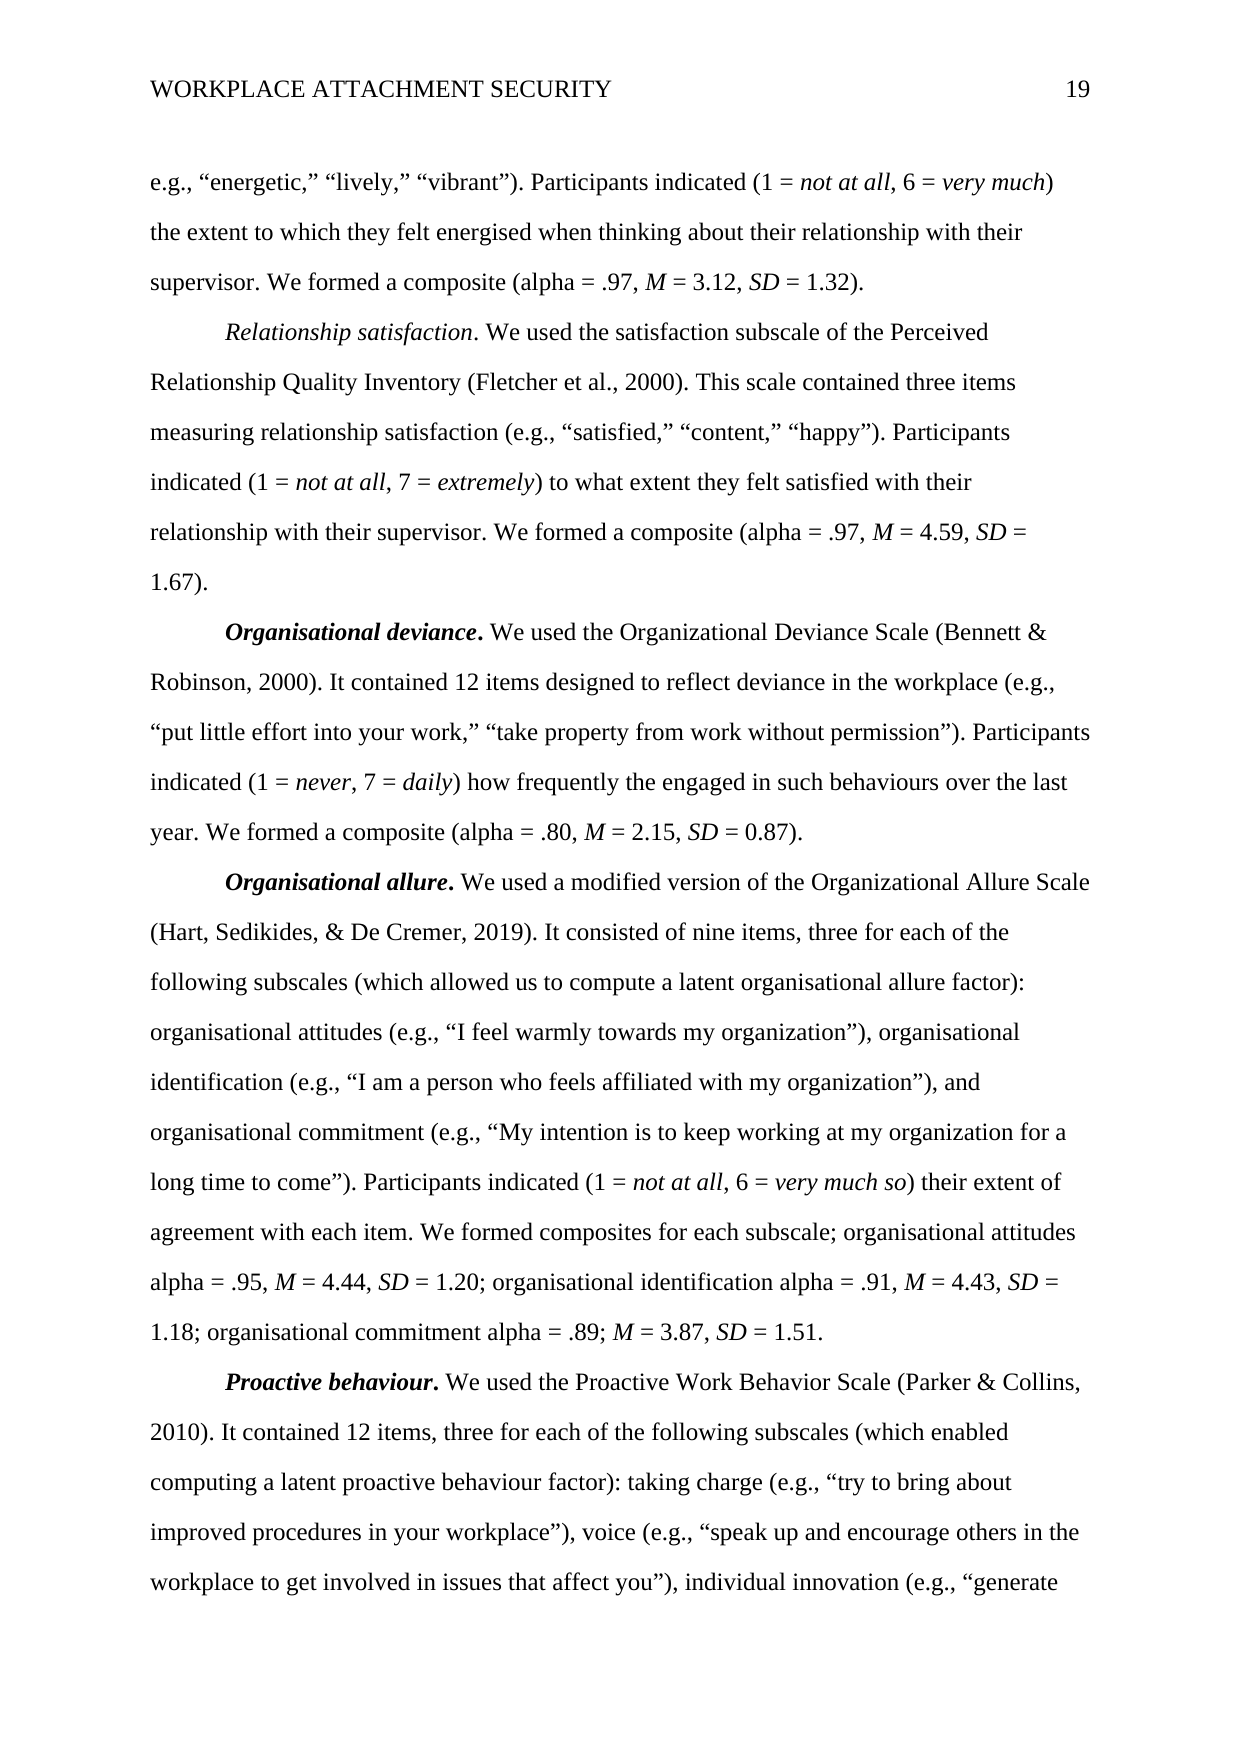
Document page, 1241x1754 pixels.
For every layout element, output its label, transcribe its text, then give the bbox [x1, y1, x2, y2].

text Organisational allure. We used a modified version of the Organizational Allure Scale (Hart, Sedikides, & De Cremer, 2019). It consisted of nine items, three for each of the following subscales (which allowed us to compute a latent organisational allure factor): organisational attitudes (e.g., “I feel warmly towards my organization”), organisational identification (e.g., “I am a person who feels affiliated with my organization”), and organisational commitment (e.g., “My intention is to keep working at my organization for a long time to come”). Participants indicated (1 = not at all, 6 = very much so) their extent of agreement with each item. We formed composites for each subscale; organisational attitudes alpha = .95, M = 4.44, SD = 1.20; organisational identification alpha = .91, M = 4.43, SD = 1.18; organisational commitment alpha = .89; M = 3.87, SD = 1.51. [150, 850, 1090, 1350]
text Organisational deviance. We used the Organizational Deviance Scale (Bennett & Robinson, 2000). It contained 12 items designed to reflect deviance in the workplace (e.g., “put little effort into your work,” “take property from work without permission”). Participants indicated (1 = never, 7 = daily) how frequently the engaged in such behaviours over the last year. We formed a composite (alpha = .80, M = 2.15, SD = 0.87). [150, 600, 1090, 850]
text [150, 150, 1090, 300]
text Relationship satisfaction. We used the satisfaction subscale of the Perceived Relationship Quality Inventory (Fletcher et al., 2000). This scale contained three items measuring relationship satisfaction (e.g., “satisfied,” “content,” “happy”). Participants indicated (1 = not at all, 7 = extremely) to what extent they felt satisfied with their relationship with their supervisor. We formed a composite (alpha = .97, M = 4.59, SD = 1.67). [150, 300, 1090, 600]
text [150, 1350, 1090, 1600]
